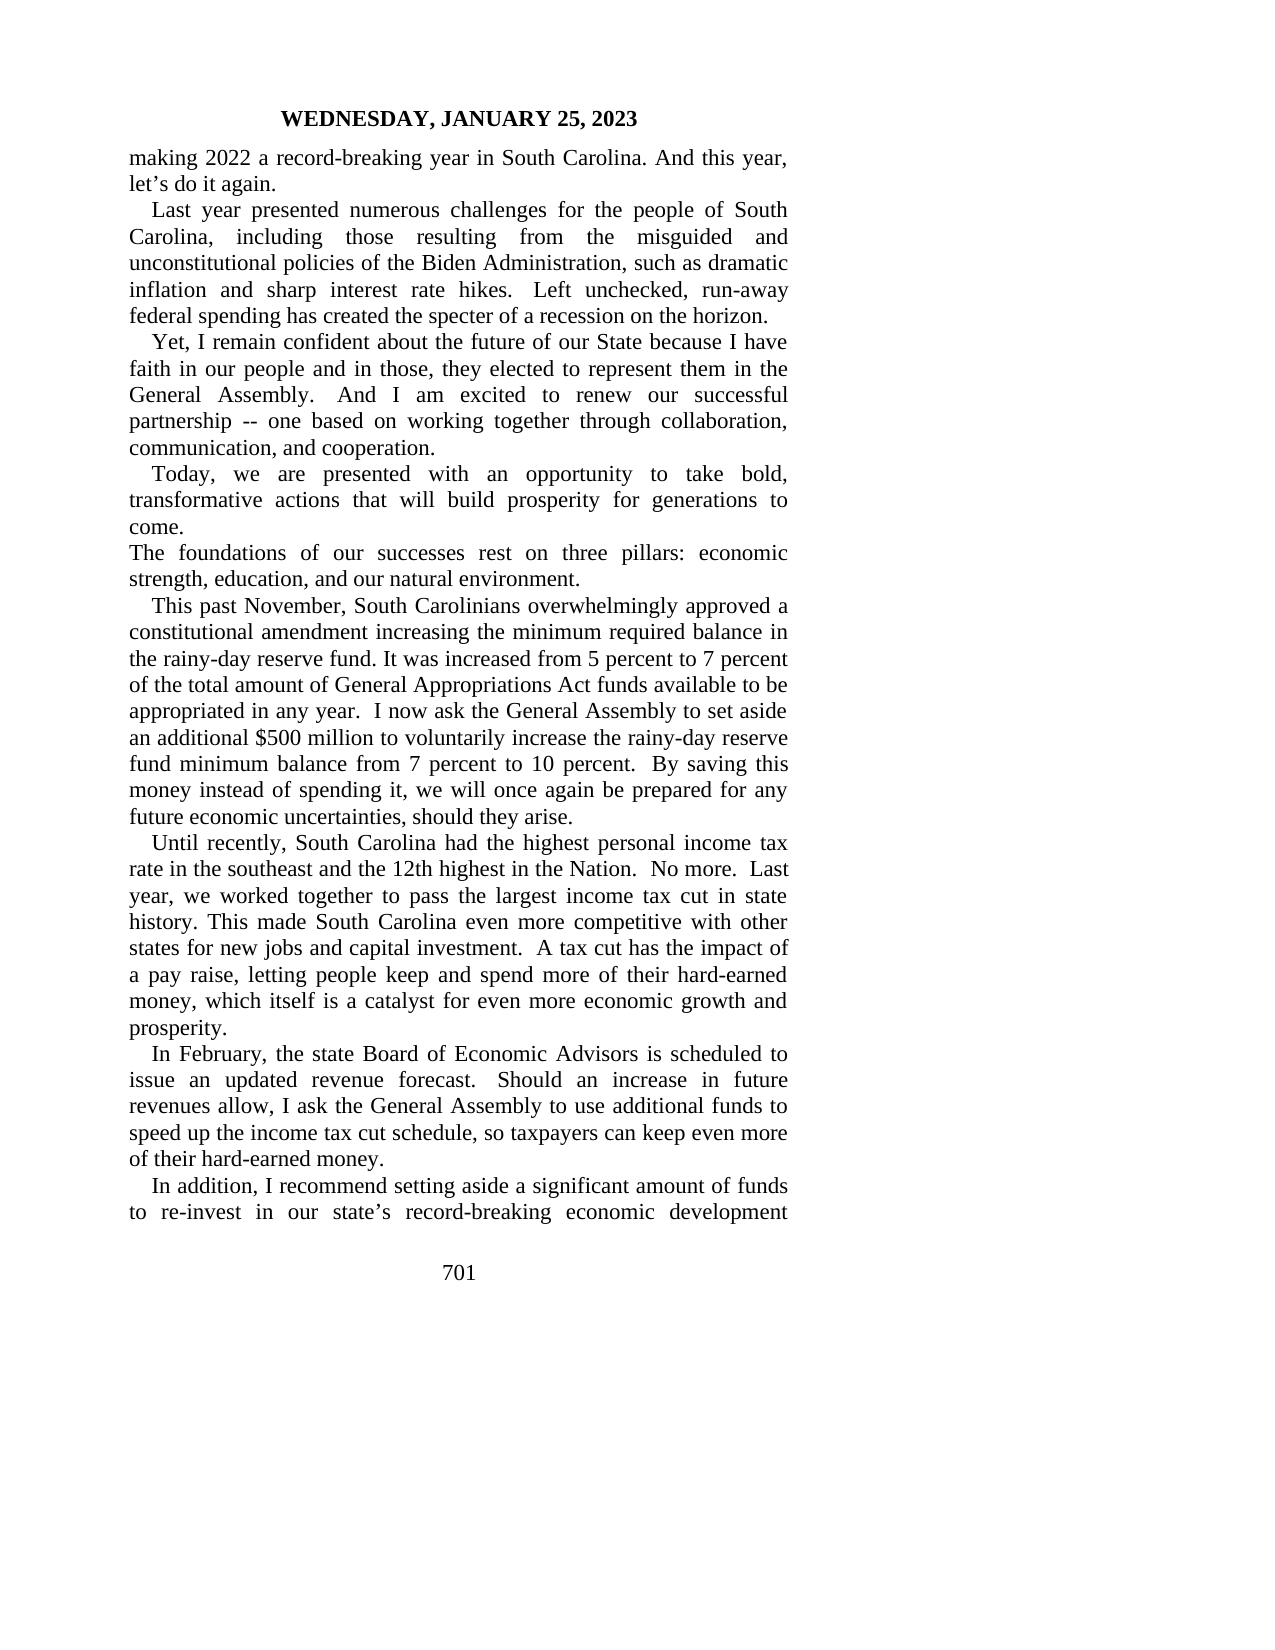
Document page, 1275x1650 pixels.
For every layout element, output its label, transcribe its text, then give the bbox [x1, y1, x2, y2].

text This past November, South Carolinians overwhelmingly approved a constitutional amendment increasing the minimum required balance in the rainy-day reserve fund. It was increased from 5 percent to 7 percent of the total amount of General Appropriations Act funds available to be appropriated in any year. I now ask the General Assembly to set aside an additional $500 million to voluntarily increase the rainy-day reserve fund minimum balance from 7 percent to 10 percent. By saving this money instead of spending it, we will once again be prepared for any future economic uncertainties, should they arise. [129, 592, 789, 829]
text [129, 1172, 789, 1224]
text Last year presented numerous challenges for the people of South Carolina, including those resulting from the misguided and unconstitutional policies of the Biden Administration, such as dramatic inflation and sharp interest rate hikes. Left unchecked, run-away federal spending has created the specter of a recession on the horizon. [129, 197, 789, 328]
text Until recently, South Carolina had the highest personal income tax rate in the southeast and the 12th highest in the Nation. No more. Last year, we worked together to pass the largest income tax cut in state history. This made South Carolina even more competitive with other states for new jobs and capital investment. A tax cut has the impact of a pay raise, letting people keep and spend more of their hard-earned money, which itself is a catalyst for even more economic growth and prosperity. [129, 829, 789, 1040]
text The foundations of our successes rest on three pillars: economic strength, education, and our natural environment. [129, 539, 789, 592]
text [129, 144, 789, 197]
text Yet, I remain confident about the future of our State because I have faith in our people and in those, they elected to represent them in the General Assembly. And I am excited to renew our successful partnership -- one based on working together through collaboration, communication, and cooperation. [129, 328, 789, 460]
text In February, the state Board of Economic Advisors is scheduled to issue an updated revenue forecast. Should an increase in future revenues allow, I ask the General Assembly to use additional funds to speed up the income tax cut schedule, so taxpayers can keep even more of their hard-earned money. [129, 1040, 789, 1172]
text Today, we are presented with an opportunity to take bold, transformative actions that will build prosperity for generations to come. [129, 460, 789, 539]
